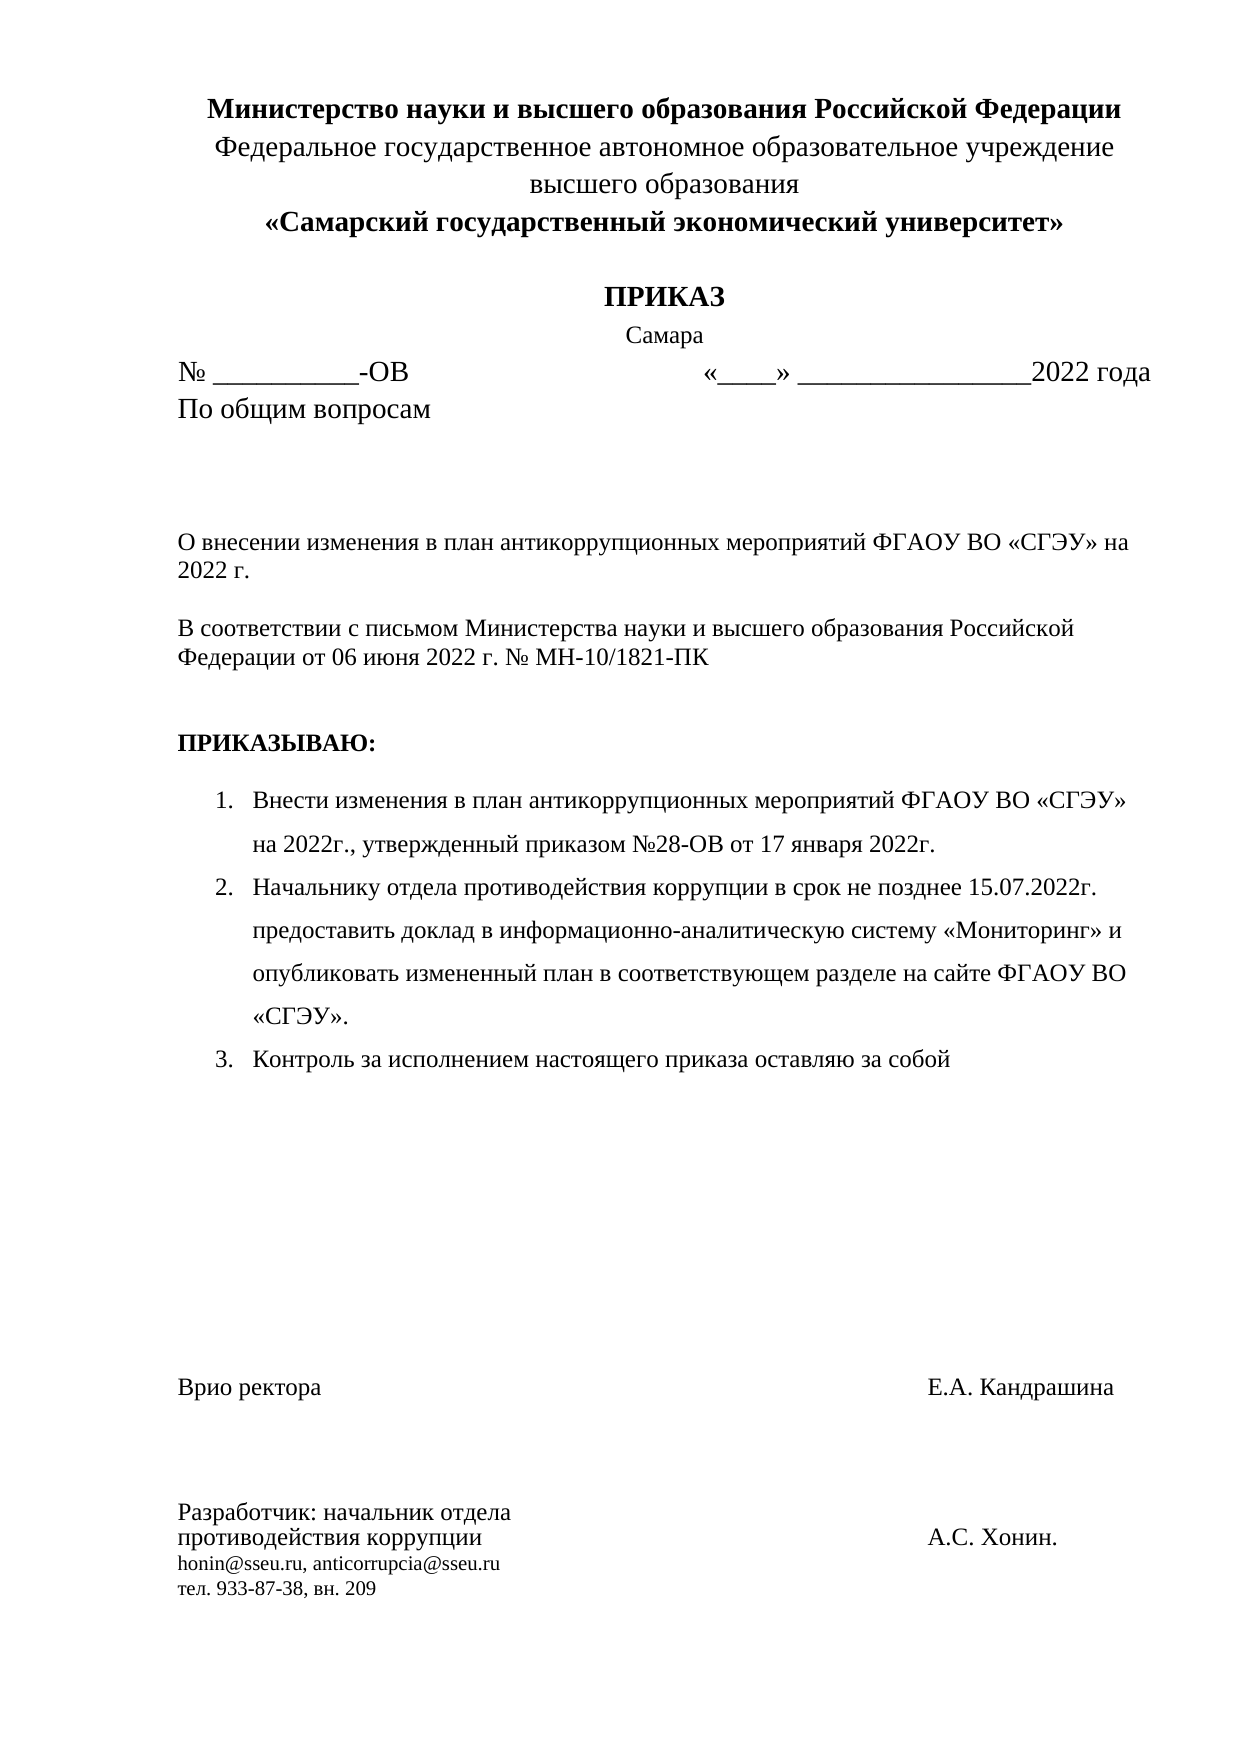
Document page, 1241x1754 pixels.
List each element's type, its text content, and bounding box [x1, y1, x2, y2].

text противодействия коррупции А.С. Хонин. [177, 1525, 1152, 1550]
text В соответствии с письмом Министерства науки и высшего образования Российской Федерации от 06 июня 2022 г. № МН-10/1821-ПК [177, 613, 1152, 671]
text Врио ректора Е.А. Кандрашина [177, 1375, 1152, 1400]
list Контроль за исполнением настоящего приказа оставляю за собой [215, 1044, 1152, 1073]
text ПРИКАЗЫВАЮ: [177, 728, 1152, 757]
text «Самарский государственный экономический университет» [177, 201, 1152, 239]
text О внесении изменения в план антикоррупционных мероприятий ФГАОУ ВО «СГЭУ» на 2022 г. [177, 527, 1152, 584]
list Начальнику отдела противодействия коррупции в срок не позднее 15.07.2022г. предоставить доклад в информационно-аналитическую систему «Мониторинг» и опубликовать измененный план в соответствующем разделе на сайте ФГАОУ ВО «СГЭУ». [215, 872, 1152, 1030]
list Внести изменения в план антикоррупционных мероприятий ФГАОУ ВО «СГЭУ» на 2022г., утвержденный приказом №28-ОВ от 17 января 2022г. [215, 786, 1152, 857]
text Федеральное государственное автономное образовательное учреждение [177, 126, 1152, 164]
text тел. 933-87-38, вн. 209 [177, 1575, 1152, 1600]
text По общим вопросам [177, 389, 1152, 426]
text Министерство науки и высшего образования Российской Федерации [177, 89, 1152, 126]
text высшего образования [177, 164, 1152, 201]
text Разработчик: начальник отдела [177, 1500, 1152, 1525]
text Самара [177, 314, 1152, 351]
text honin@sseu.ru, anticorrupcia@sseu.ru [177, 1550, 1152, 1575]
text № __________-ОВ «____» ________________2022 года [177, 351, 1152, 389]
text ПРИКАЗ [177, 276, 1152, 314]
